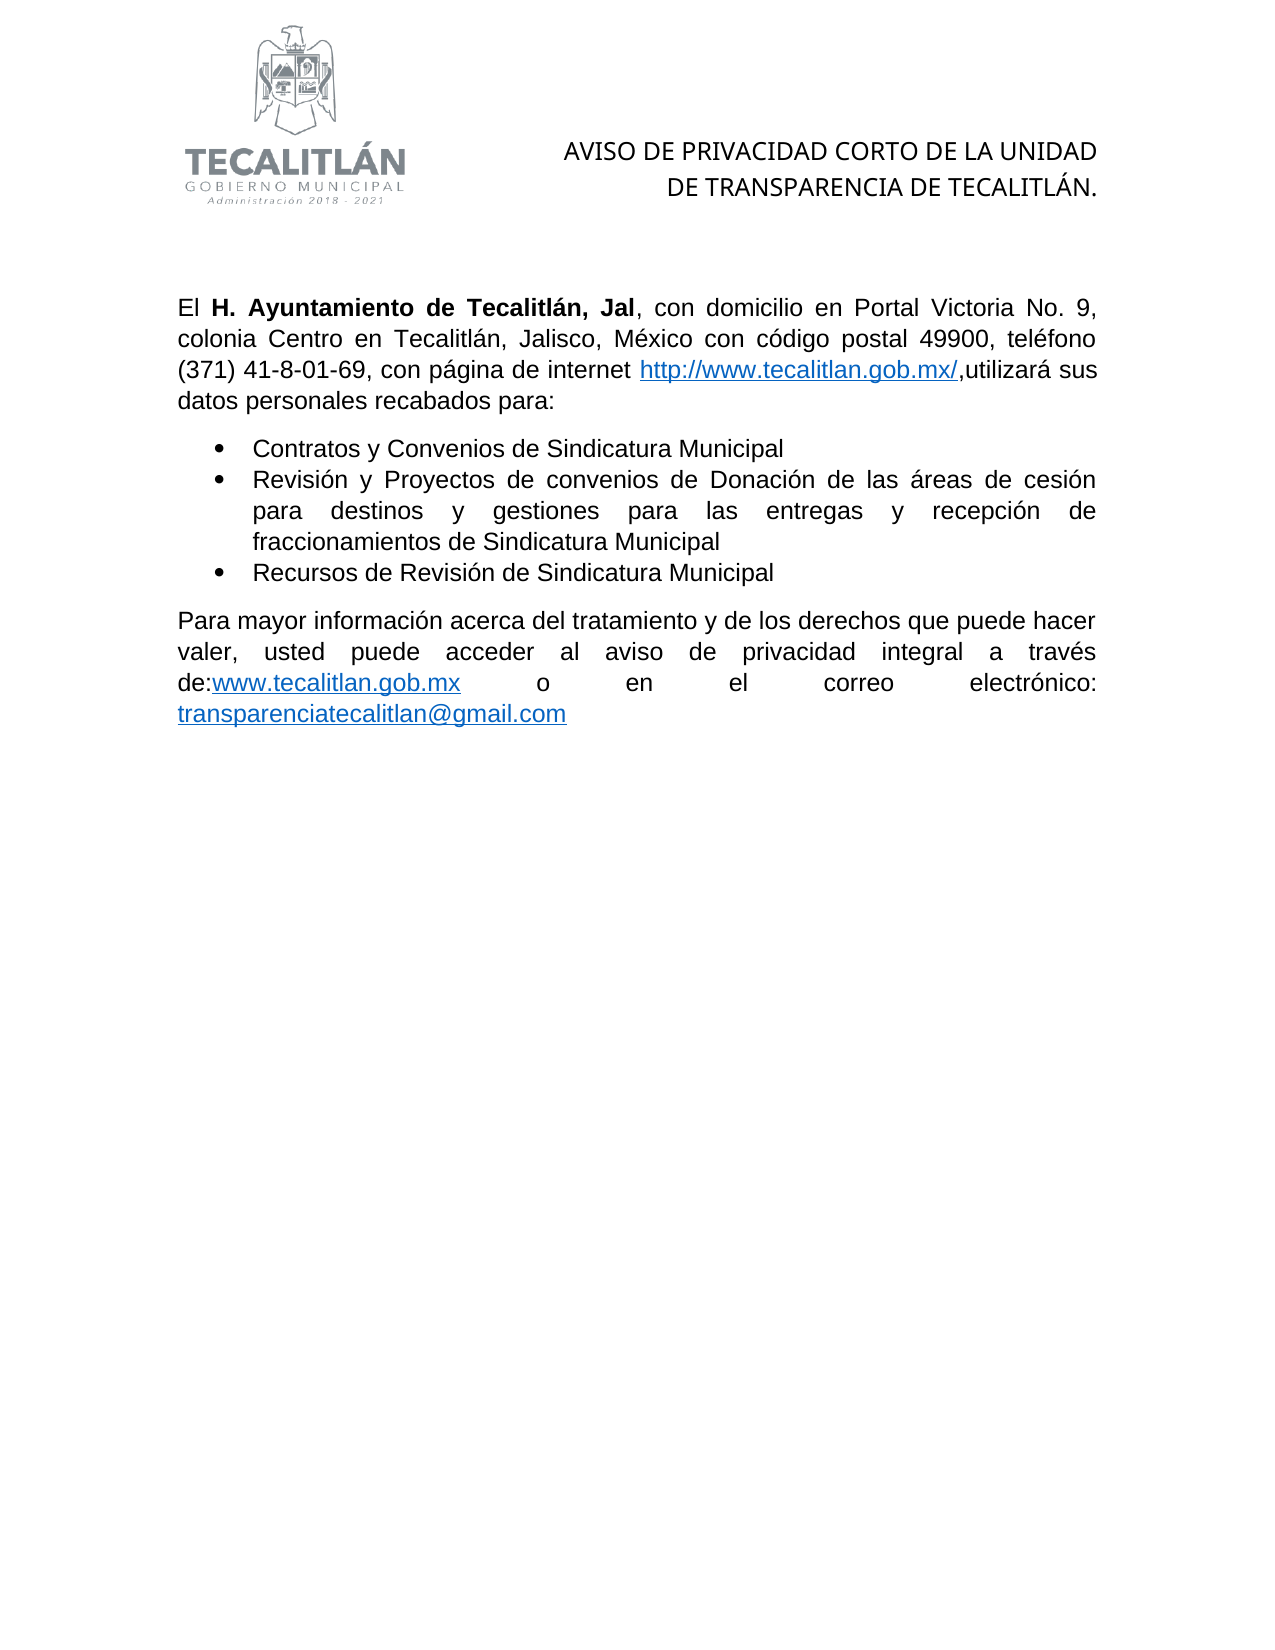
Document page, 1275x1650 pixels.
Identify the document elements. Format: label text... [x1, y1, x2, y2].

list Revisión y Proyectos de convenios de Donación de las áreas de cesión para destinos y gestiones para las entregas y recepción de fraccionamientos de Sindicatura Municipal [215, 465, 1098, 556]
list Contratos y Convenios de Sindicatura Municipal [215, 434, 1098, 463]
text Para mayor información acerca del tratamiento y de los derechos que puede hacer valer, usted puede acceder al aviso de privacidad integral a través de:www.tecalitlan.gob.mx o en el correo electrónico: transparenciatecalitlan@gmail.com [177, 606, 1098, 728]
text El H. Ayuntamiento de Tecalitlán, Jal, con domicilio en Portal Victoria No. 9, colonia Centro en Tecalitlán, Jalisco, México con código postal 49900, teléfono (371) 41-8-01-69, con página de internet http://www.tecalitlan.gob.mx/,utilizará sus datos personales recabados para: [177, 293, 1098, 415]
list Recursos de Revisión de Sindicatura Municipal [215, 558, 1098, 587]
picture [179, 0, 410, 230]
